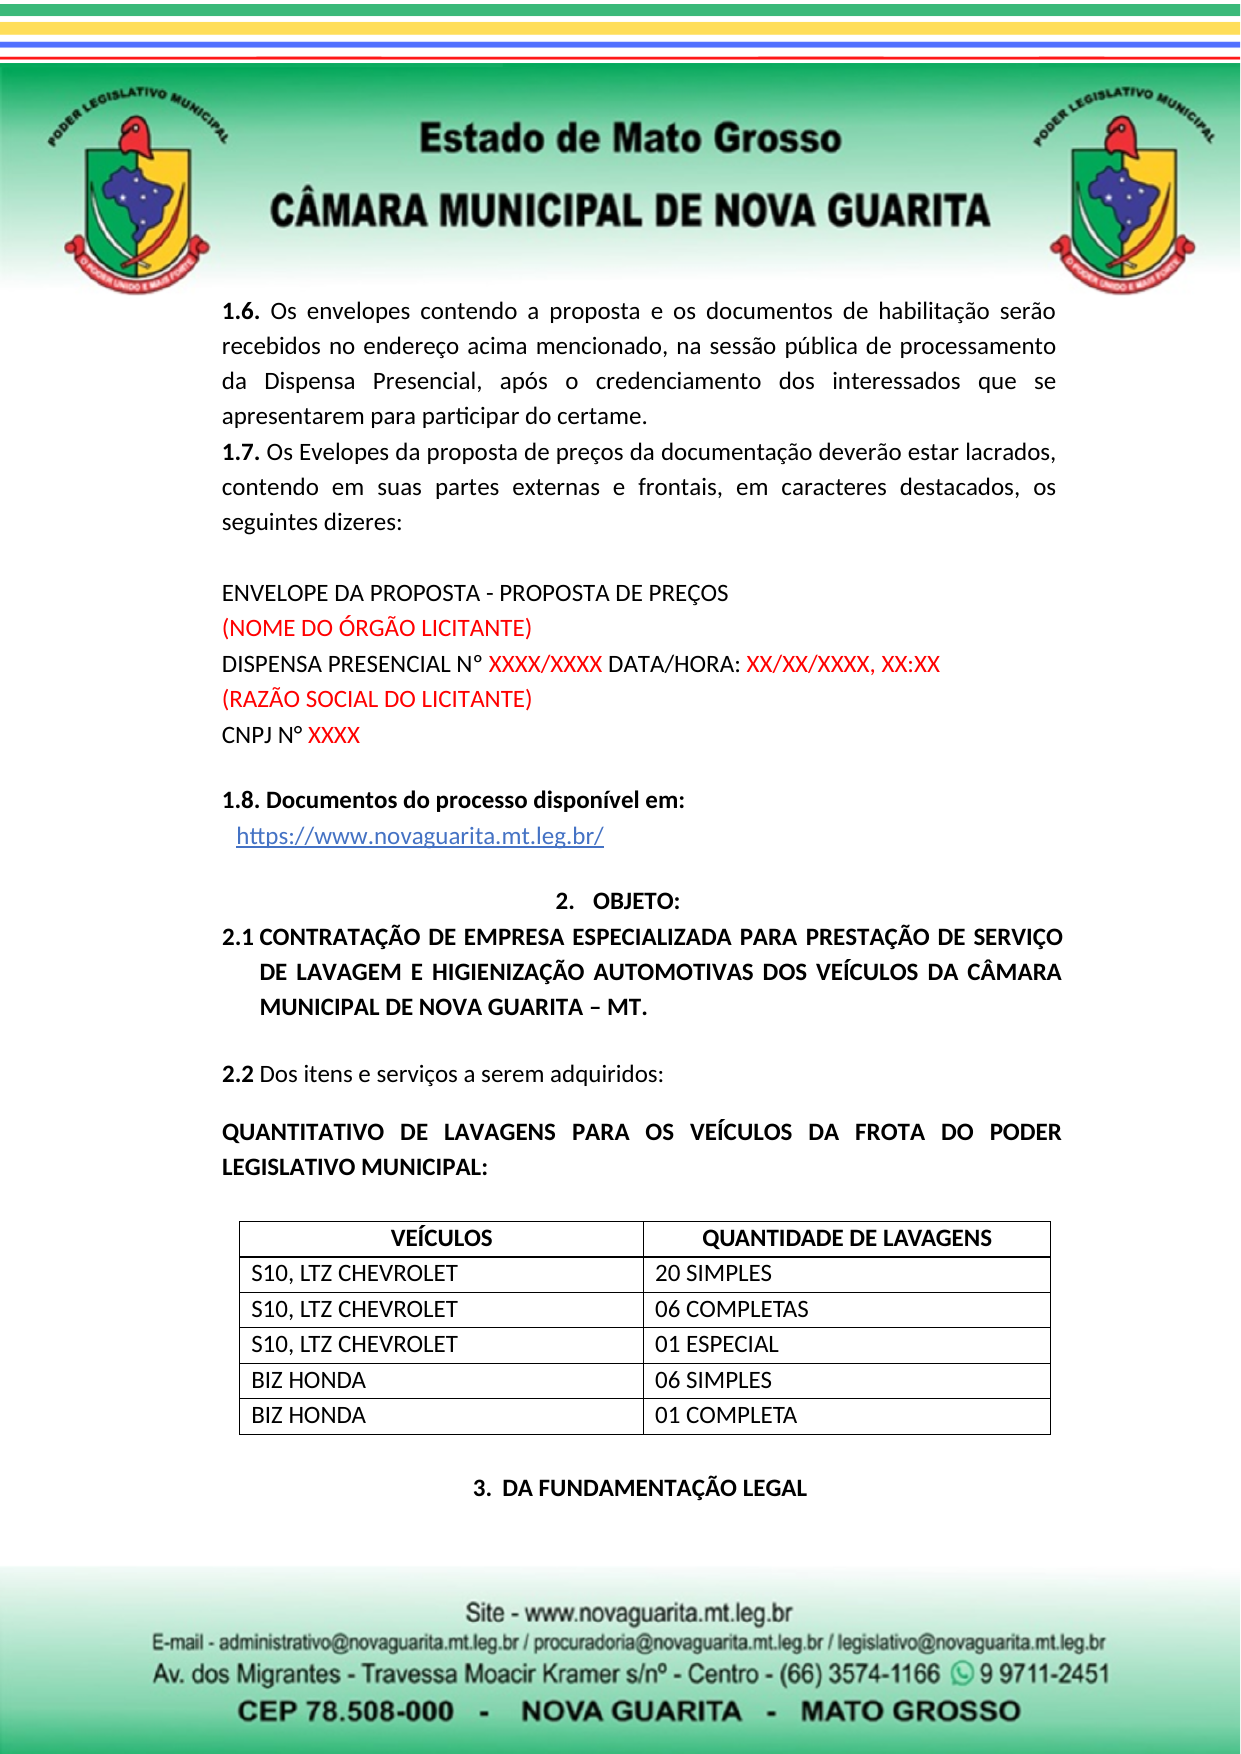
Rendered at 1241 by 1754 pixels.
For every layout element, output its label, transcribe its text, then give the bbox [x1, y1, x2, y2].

list 1.8. Documentos do processo disponível em: [222, 785, 1057, 815]
table_cell 06 SIMPLES [644, 1364, 1050, 1398]
list Dos itens e serviços a serem adquiridos: [222, 1058, 1057, 1088]
table_cell 01 ESPECIAL [644, 1328, 1050, 1363]
list 1.6. Os envelopes contendo a proposta e os documentos de habilitação serão recebidos no endereço acima mencionado, na sessão pública de processamento da Dispensa Presencial, após o credenciamento dos interessados que se apresentarem para participar do certame. [222, 295, 1057, 431]
table_cell 20 SIMPLES [644, 1258, 1050, 1292]
table_cell S10, LTZ CHEVROLET [240, 1258, 643, 1292]
text https://www.novaguarita.mt.leg.br/ [236, 820, 1063, 851]
table_header VEÍCULOS [240, 1222, 643, 1256]
table_cell S10, LTZ CHEVROLET [240, 1293, 643, 1327]
table_cell 01 COMPLETA [644, 1399, 1050, 1433]
text QUANTITATIVO DE LAVAGENS PARA OS VEÍCULOS DA FROTA DO PODER LEGISLATIVO MUNICIPAL: [222, 1116, 1063, 1182]
list ENVELOPE DA PROPOSTA - PROPOSTA DE PREÇOS [222, 577, 1057, 607]
table_cell BIZ HONDA [240, 1399, 643, 1433]
list DISPENSA PRESENCIAL Nº XXXX/XXXX DATA/HORA: XX/XX/XXXX, XX:XX [222, 648, 1057, 678]
table_header QUANTIDADE DE LAVAGENS [644, 1222, 1050, 1256]
list DA FUNDAMENTAÇÃO LEGAL [215, 1472, 1058, 1503]
table_cell 06 COMPLETAS [644, 1293, 1050, 1327]
list 1.7. Os Evelopes da proposta de preços da documentação deverão estar lacrados, contendo em suas partes externas e frontais, em caracteres destacados, os seguintes dizeres: [222, 436, 1057, 536]
list CNPJ N° XXXX [222, 719, 1057, 749]
list (NOME DO ÓRGÃO LICITANTE) [222, 612, 1057, 643]
table_cell S10, LTZ CHEVROLET [240, 1328, 643, 1363]
list (RAZÃO SOCIAL DO LICITANTE) [222, 683, 1057, 714]
list CONTRATAÇÃO DE EMPRESA ESPECIALIZADA PARA PRESTAÇÃO DE SERVIÇO DE LAVAGEM E HIGIENIZAÇÃO AUTOMOTIVAS DOS VEÍCULOS DA CÂMARA MUNICIPAL DE NOVA GUARITA – MT. [222, 921, 1063, 1021]
table_cell BIZ HONDA [240, 1364, 643, 1398]
list OBJETO: [177, 885, 1058, 916]
picture [0, 4, 1241, 1754]
